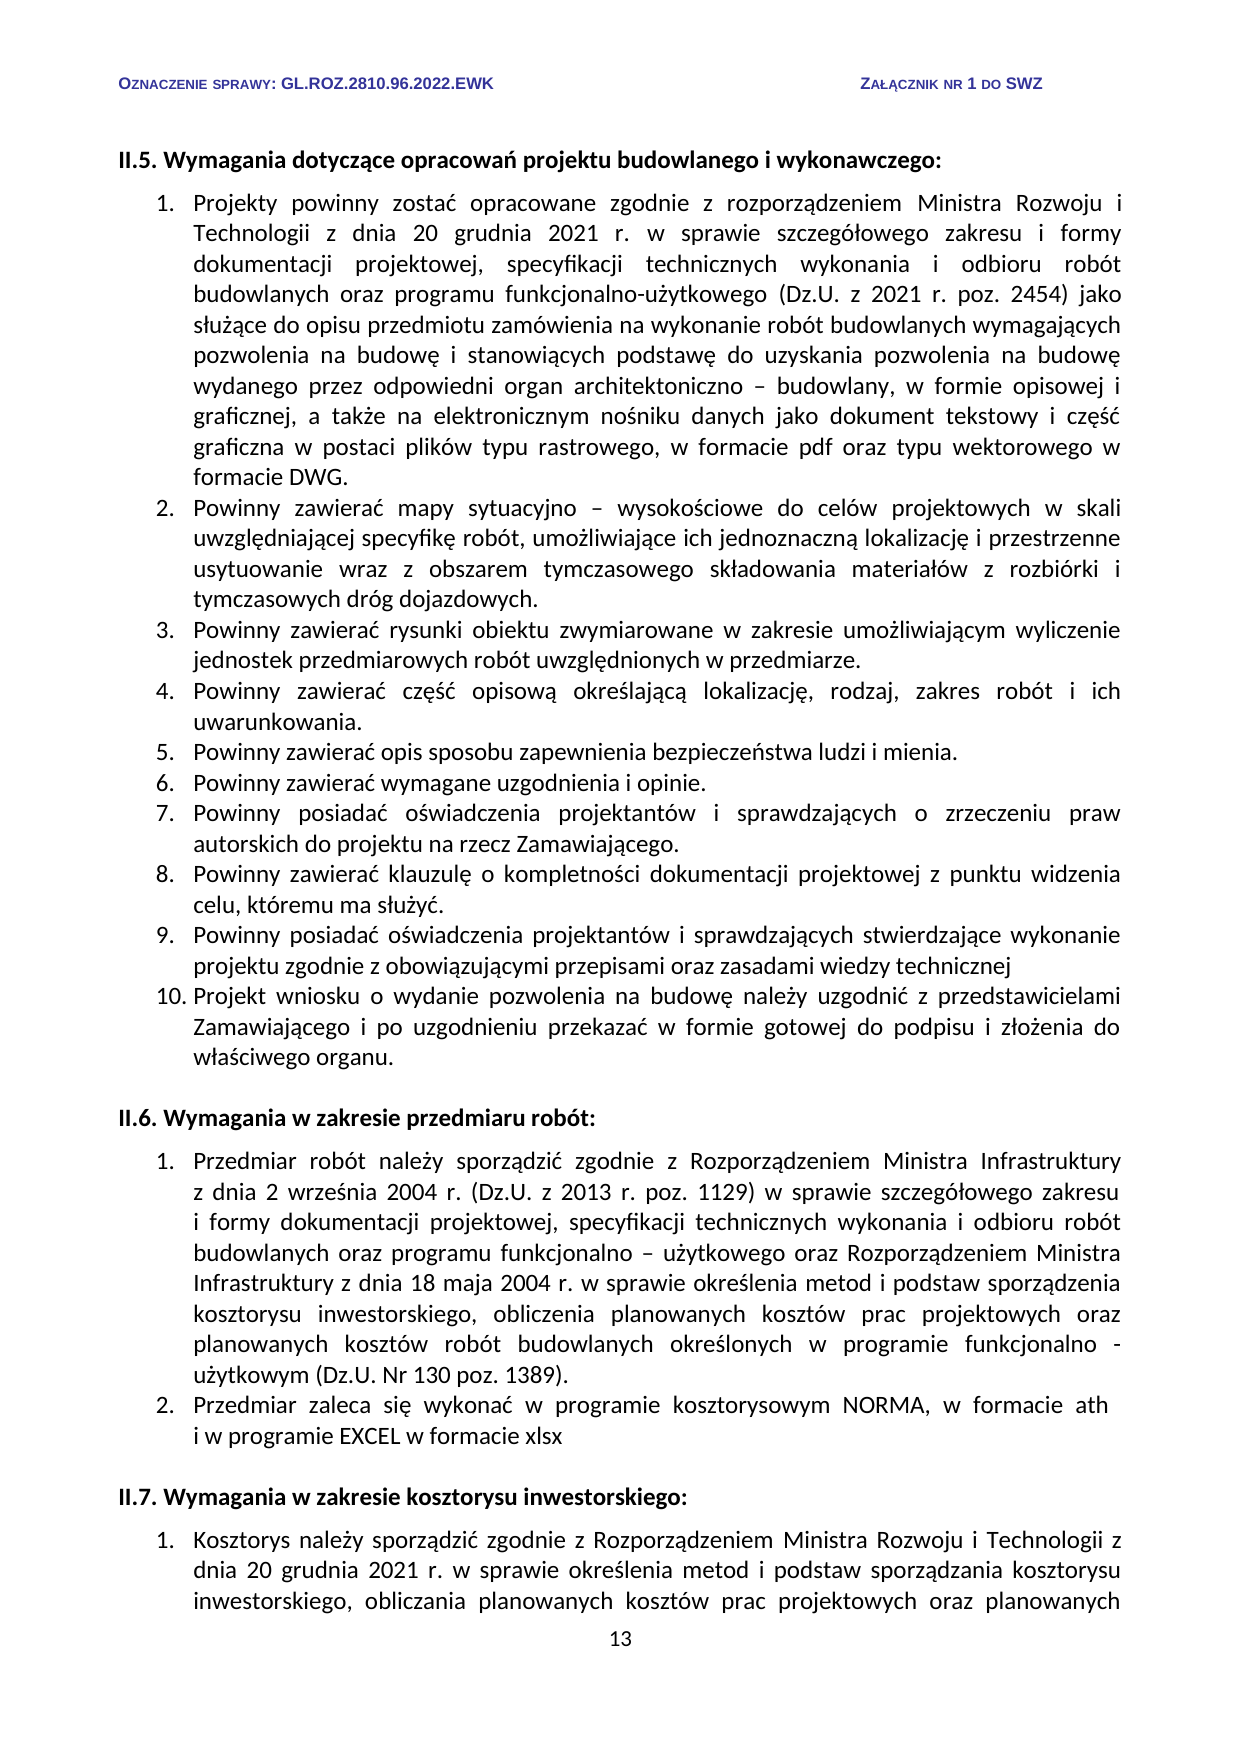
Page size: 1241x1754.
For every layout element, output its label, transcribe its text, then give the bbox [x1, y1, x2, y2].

text II.6. Wymagania w zakresie przedmiaru robót: [118, 1102, 1122, 1133]
list Powinny posiadać oświadczenia projektantów i sprawdzających o zrzeczeniu praw autorskich do projektu na rzecz Zamawiającego. [156, 797, 1122, 858]
list Przedmiar robót należy sporządzić zgodnie z Rozporządzeniem Ministra Infrastruktury z dnia 2 września 2004 r. (Dz.U. z 2013 r. poz. 1129) w sprawie szczegółowego zakresu i formy dokumentacji projektowej, specyfikacji technicznych wykonania i odbioru robót budowlanych oraz programu funkcjonalno – użytkowego oraz Rozporządzeniem Ministra Infrastruktury z dnia 18 maja 2004 r. w sprawie określenia metod i podstaw sporządzenia kosztorysu inwestorskiego, obliczenia planowanych kosztów prac projektowych oraz planowanych kosztów robót budowlanych określonych w programie funkcjonalno - użytkowym (Dz.U. Nr 130 poz. 1389). [156, 1145, 1122, 1389]
list Powinny zawierać mapy sytuacyjno – wysokościowe do celów projektowych w skali uwzględniającej specyfikę robót, umożliwiające ich jednoznaczną lokalizację i przestrzenne usytuowanie wraz z obszarem tymczasowego składowania materiałów z rozbiórki i tymczasowych dróg dojazdowych. [156, 492, 1122, 614]
list Projekty powinny zostać opracowane zgodnie z rozporządzeniem Ministra Rozwoju i Technologii z dnia 20 grudnia 2021 r. w sprawie szczegółowego zakresu i formy dokumentacji projektowej, specyfikacji technicznych wykonania i odbioru robót budowlanych oraz programu funkcjonalno-użytkowego (Dz.U. z 2021 r. poz. 2454) jako służące do opisu przedmiotu zamówienia na wykonanie robót budowlanych wymagających pozwolenia na budowę i stanowiących podstawę do uzyskania pozwolenia na budowę wydanego przez odpowiedni organ architektoniczno – budowlany, w formie opisowej i graficznej, a także na elektronicznym nośniku danych jako dokument tekstowy i część graficzna w postaci plików typu rastrowego, w formacie pdf oraz typu wektorowego w formacie DWG. [156, 187, 1122, 492]
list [156, 1524, 1122, 1616]
list Powinny posiadać oświadczenia projektantów i sprawdzających stwierdzające wykonanie projektu zgodnie z obowiązującymi przepisami oraz zasadami wiedzy technicznej [156, 919, 1122, 980]
list Powinny zawierać rysunki obiektu zwymiarowane w zakresie umożliwiającym wyliczenie jednostek przedmiarowych robót uwzględnionych w przedmiarze. [156, 614, 1122, 675]
list Przedmiar zaleca się wykonać w programie kosztorysowym NORMA, w formacie ath i w programie EXCEL w formacie xlsx [156, 1389, 1122, 1451]
list Powinny zawierać wymagane uzgodnienia i opinie. [156, 767, 1122, 797]
text II.5. Wymagania dotyczące opracowań projektu budowlanego i wykonawczego: [118, 144, 1122, 174]
list Projekt wniosku o wydanie pozwolenia na budowę należy uzgodnić z przedstawicielami Zamawiającego i po uzgodnieniu przekazać w formie gotowej do podpisu i złożenia do właściwego organu. [156, 980, 1122, 1072]
text II.7. Wymagania w zakresie kosztorysu inwestorskiego: [118, 1481, 1122, 1512]
list Powinny zawierać część opisową określającą lokalizację, rodzaj, zakres robót i ich uwarunkowania. [156, 675, 1122, 736]
list Powinny zawierać klauzulę o kompletności dokumentacji projektowej z punktu widzenia celu, któremu ma służyć. [156, 858, 1122, 919]
list Powinny zawierać opis sposobu zapewnienia bezpieczeństwa ludzi i mienia. [156, 736, 1122, 767]
